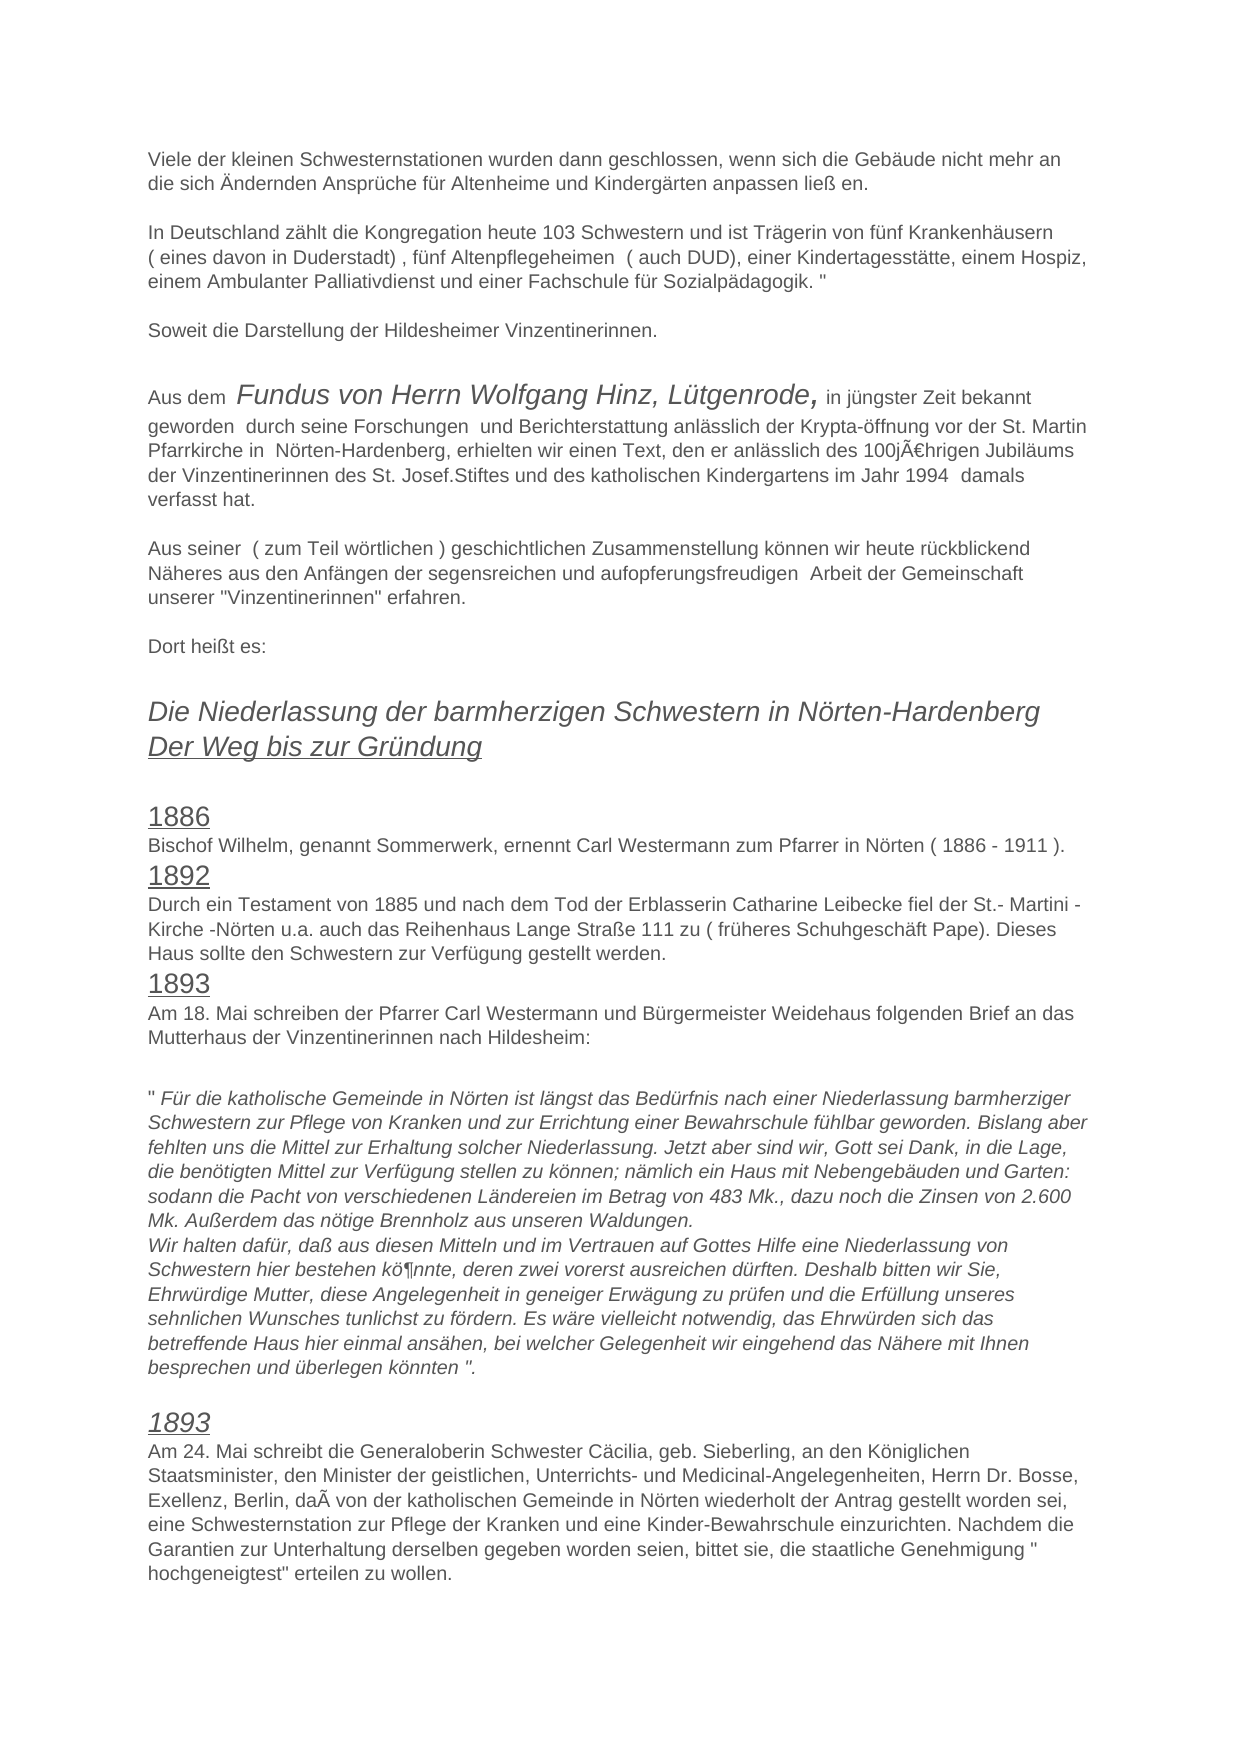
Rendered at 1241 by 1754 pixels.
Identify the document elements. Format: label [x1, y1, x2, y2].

text [148, 148, 1093, 1609]
